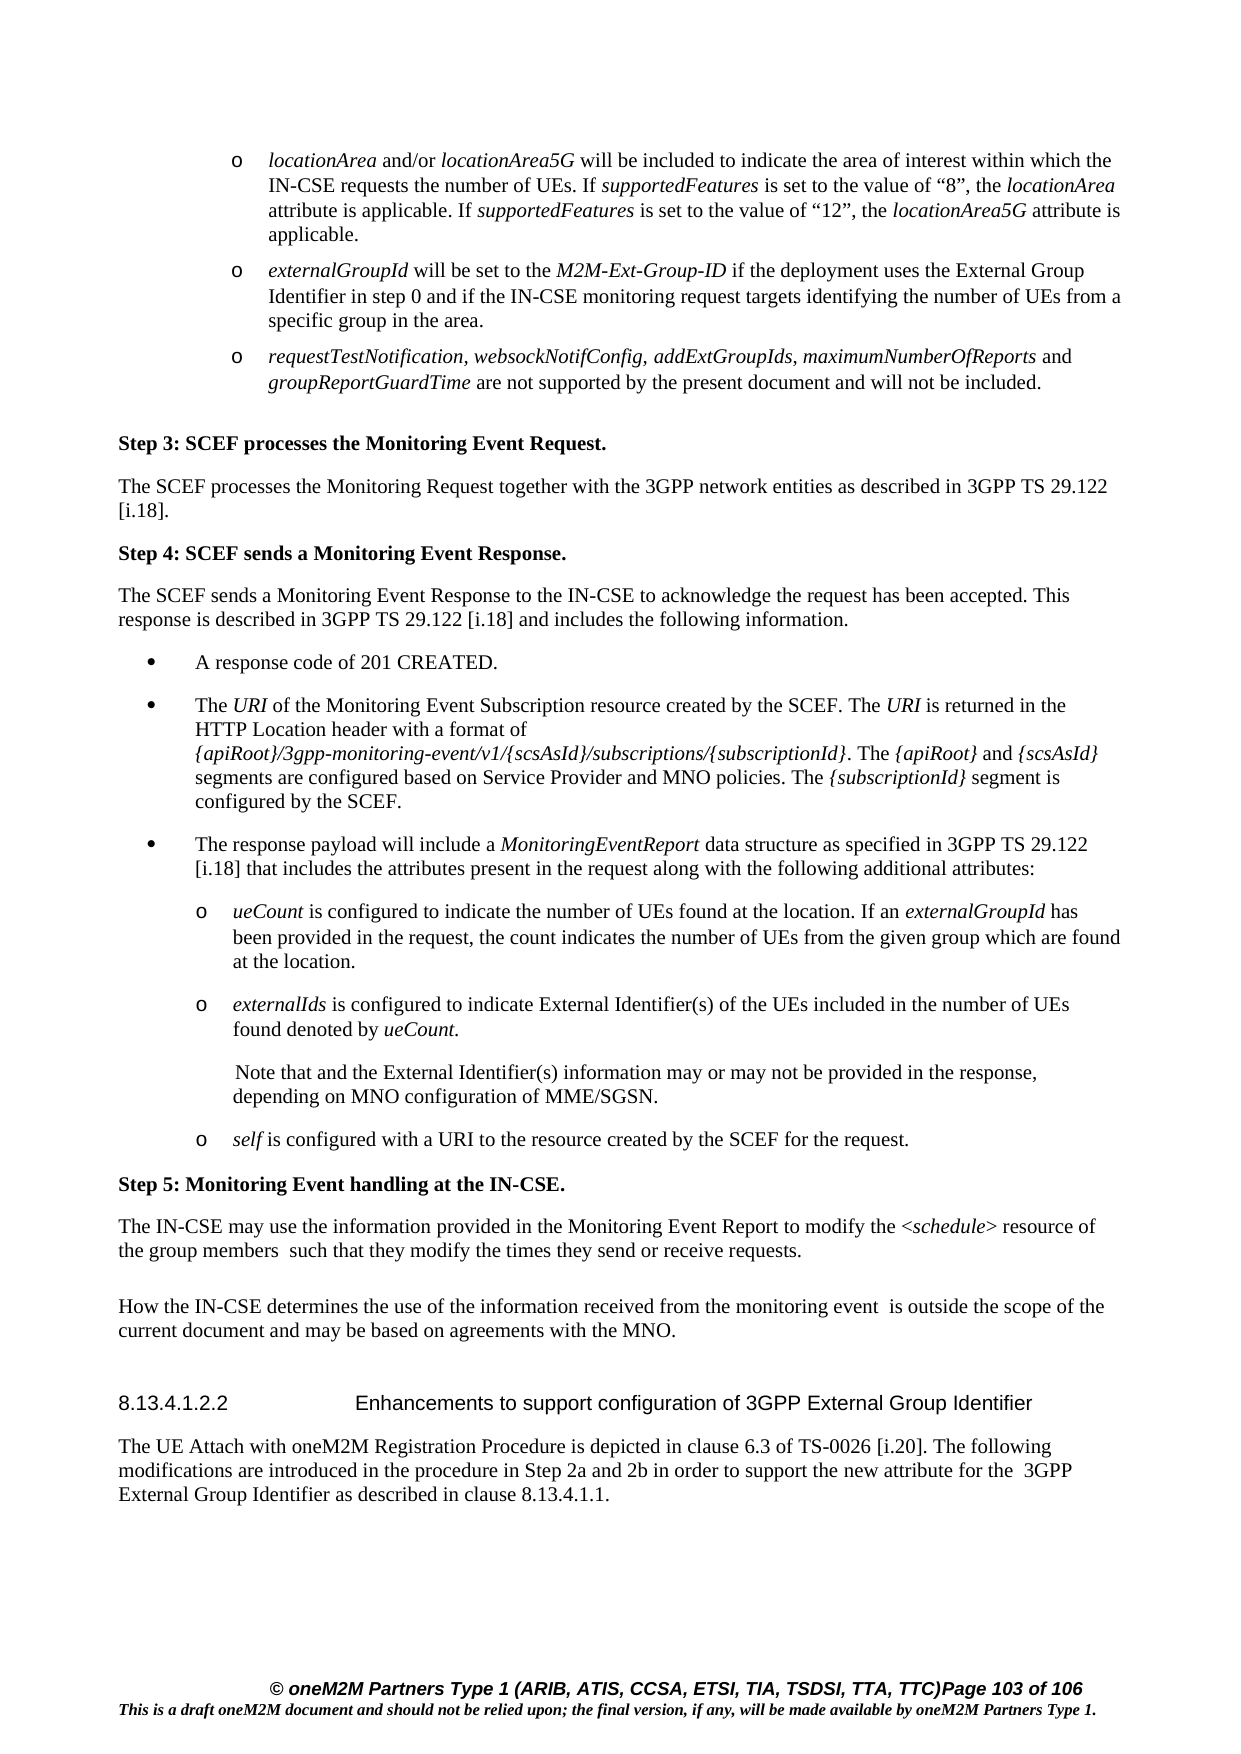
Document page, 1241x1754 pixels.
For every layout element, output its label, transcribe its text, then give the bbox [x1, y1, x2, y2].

list externalGroupId will be set to the M2M-Ext-Group-ID if the deployment uses the External Group Identifier in step 0 and if the IN-CSE monitoring request targets identifying the number of UEs from a specific group in the area. [231, 258, 1122, 332]
text Step 3: SCEF processes the Monitoring Event Request. [118, 431, 1122, 455]
list locationArea and/or locationArea5G will be included to indicate the area of interest within which the IN-CSE requests the number of UEs. If supportedFeatures is set to the value of “8”, the locationArea attribute is applicable. If supportedFeatures is set to the value of “12”, the locationArea5G attribute is applicable. [231, 148, 1122, 246]
list A response code of 201 CREATED. [148, 650, 1122, 674]
text Step 5: Monitoring Event handling at the IN-CSE. [118, 1171, 1122, 1196]
list The URI of the Monitoring Event Subscription resource created by the SCEF. The URI is returned in the HTTP Location header with a format of {apiRoot}/3gpp-monitoring-event/v1/{scsAsId}/subscriptions/{subscriptionId}. The {apiRoot} and {scsAsId} segments are configured based on Service Provider and MNO policies. The {subscriptionId} segment is configured by the SCEF. [148, 693, 1122, 813]
text How the IN-CSE determines the use of the information received from the monitoring event is outside the scope of the current document and may be based on agreements with the MNO. [118, 1294, 1122, 1342]
list self is configured with a URI to the resource created by the SCEF for the request. [195, 1127, 1122, 1153]
list externalIds is configured to indicate External Identifier(s) of the UEs included in the number of UEs found denoted by ueCount. [195, 992, 1122, 1041]
text The SCEF sends a Monitoring Event Response to the IN-CSE to acknowledge the request has been accepted. This response is described in 3GPP TS 29.122 [i.18] and includes the following information. [118, 583, 1122, 631]
text 8.13.4.1.2.2 Enhancements to support configuration of 3GPP External Group Identifier [118, 1391, 1122, 1415]
text Note that and the External Identifier(s) information may or may not be provided in the response, depending on MNO configuration of MME/SGSN. [233, 1060, 1122, 1108]
text Step 4: SCEF sends a Monitoring Event Response. [118, 541, 1122, 564]
text The IN-CSE may use the information provided in the Monitoring Event Report to modify the <schedule> resource of the group members such that they modify the times they send or receive requests. [118, 1214, 1122, 1262]
list requestTestNotification, websockNotifConfig, addExtGroupIds, maximumNumberOfReports and groupReportGuardTime are not supported by the present document and will not be included. [231, 344, 1122, 394]
list The response payload will include a MonitoringEventReport data structure as specified in 3GPP TS 29.122 [i.18] that includes the attributes present in the request along with the following additional attributes: [148, 832, 1122, 880]
list ueCount is configured to indicate the number of UEs found at the location. If an externalGroupId has been provided in the request, the count indicates the number of UEs from the given group which are found at the location. [195, 899, 1122, 973]
text The SCEF processes the Monitoring Request together with the 3GPP network entities as described in 3GPP TS 29.122 [i.18]. [118, 474, 1122, 522]
text The UE Attach with oneM2M Registration Procedure is depicted in clause 6.3 of TS-0026 [i.20]. The following modifications are introduced in the procedure in Step 2a and 2b in order to support the new attribute for the 3GPP External Group Identifier as described in clause 8.13.4.1.1. [118, 1433, 1122, 1506]
